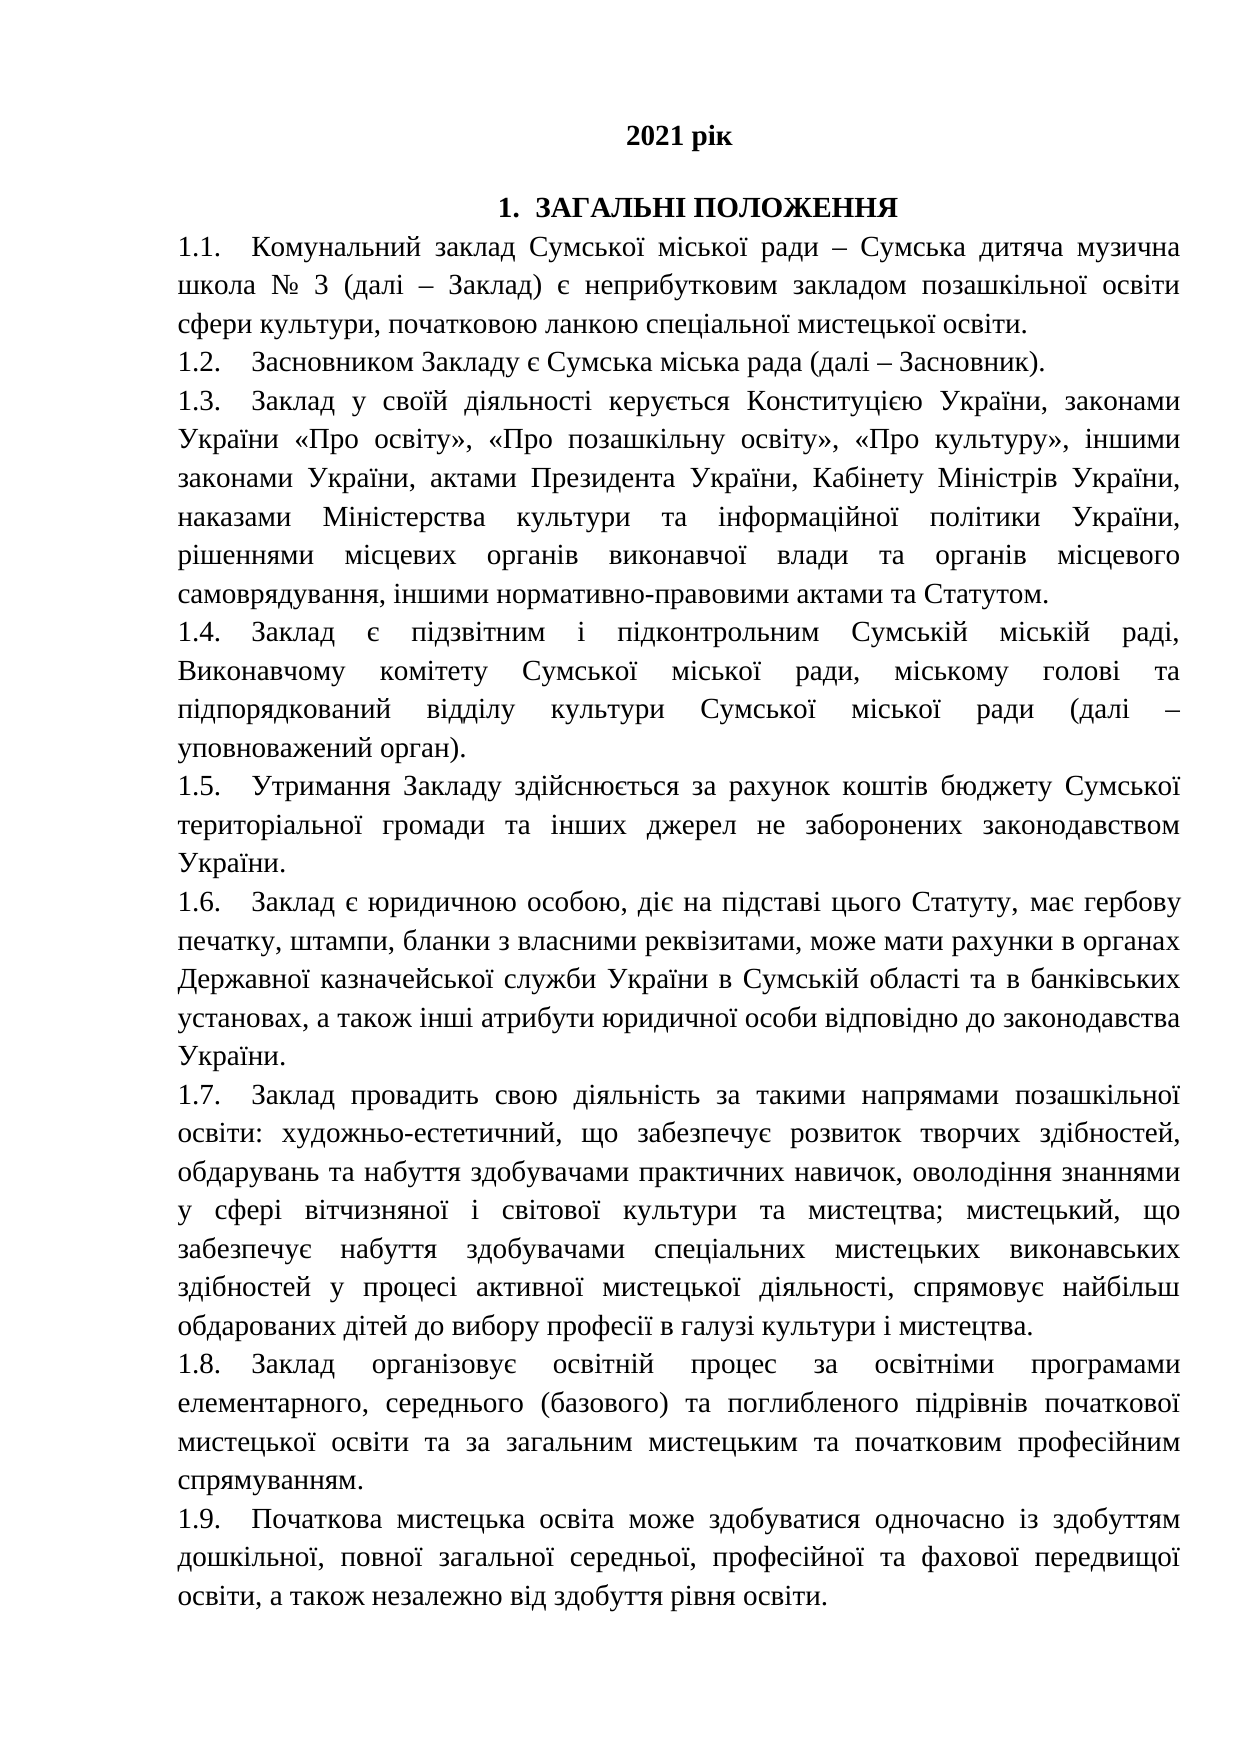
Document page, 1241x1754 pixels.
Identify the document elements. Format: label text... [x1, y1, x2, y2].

list Засновником Закладу є Сумська міська рада (далі – Засновник). [177, 344, 1181, 378]
list Заклад є юридичною особою, діє на підставі цього Статуту, має гербову печатку, штампи, бланки з власними реквізитами, може мати рахунки в органах Державної казначейської служби України в Сумській області та в банківських установах, а також інші атрибути юридичної особи відповідно до законодавства України. [177, 884, 1181, 1072]
list Заклад є підзвітним і підконтрольним Сумській міській раді, Виконавчому комітету Сумської міської ради, міському голові та підпорядкований відділу культури Сумської міської ради (далі – уповноважений орган). [177, 614, 1181, 763]
list Комунальний заклад Сумської міської ради – Сумська дитяча музична школа № 3 (далі – Заклад) є неприбутковим закладом позашкільної освіти сфери культури, початковою ланкою спеціальної мистецької освіти. [177, 229, 1181, 339]
list Заклад провадить свою діяльність за такими напрямами позашкільної освіти: художньо-естетичний, що забезпечує розвиток творчих здібностей, обдарувань та набуття здобувачами практичних навичок, оволодіння знаннями у сфері вітчизняної і світової культури та мистецтва; мистецький, що забезпечує набуття здобувачами спеціальних мистецьких виконавських здібностей у процесі активної мистецької діяльності, спрямовує найбільш обдарованих дітей до вибору професії в галузі культури і мистецтва. [177, 1077, 1181, 1342]
list Утримання Закладу здійснюється за рахунок коштів бюджету Сумської територіальної громади та інших джерел не заборонених законодавством України. [177, 768, 1181, 879]
text 2021 рік [177, 118, 1181, 152]
list Заклад організовує освітній процес за освітніми програмами елементарного, середнього (базового) та поглибленого підрівнів початкової мистецької освіти та за загальним мистецьким та початковим професійним спрямуванням. [177, 1347, 1181, 1496]
list Заклад у своїй діяльності керується Конституцією України, законами України «Про освіту», «Про позашкільну освіту», «Про культуру», іншими законами України, актами Президента України, Кабінету Міністрів України, наказами Міністерства культури та інформаційної політики України, рішеннями місцевих органів виконавчої влади та органів місцевого самоврядування, іншими нормативно-правовими актами та Статутом. [177, 383, 1181, 609]
list ЗАГАЛЬНІ ПОЛОЖЕННЯ [215, 190, 1181, 224]
list Початкова мистецька освіта може здобуватися одночасно із здобуттям дошкільної, повної загальної середньої, професійної та фахової передвищої освіти, а також незалежно від здобуття рівня освіти. [177, 1501, 1181, 1611]
